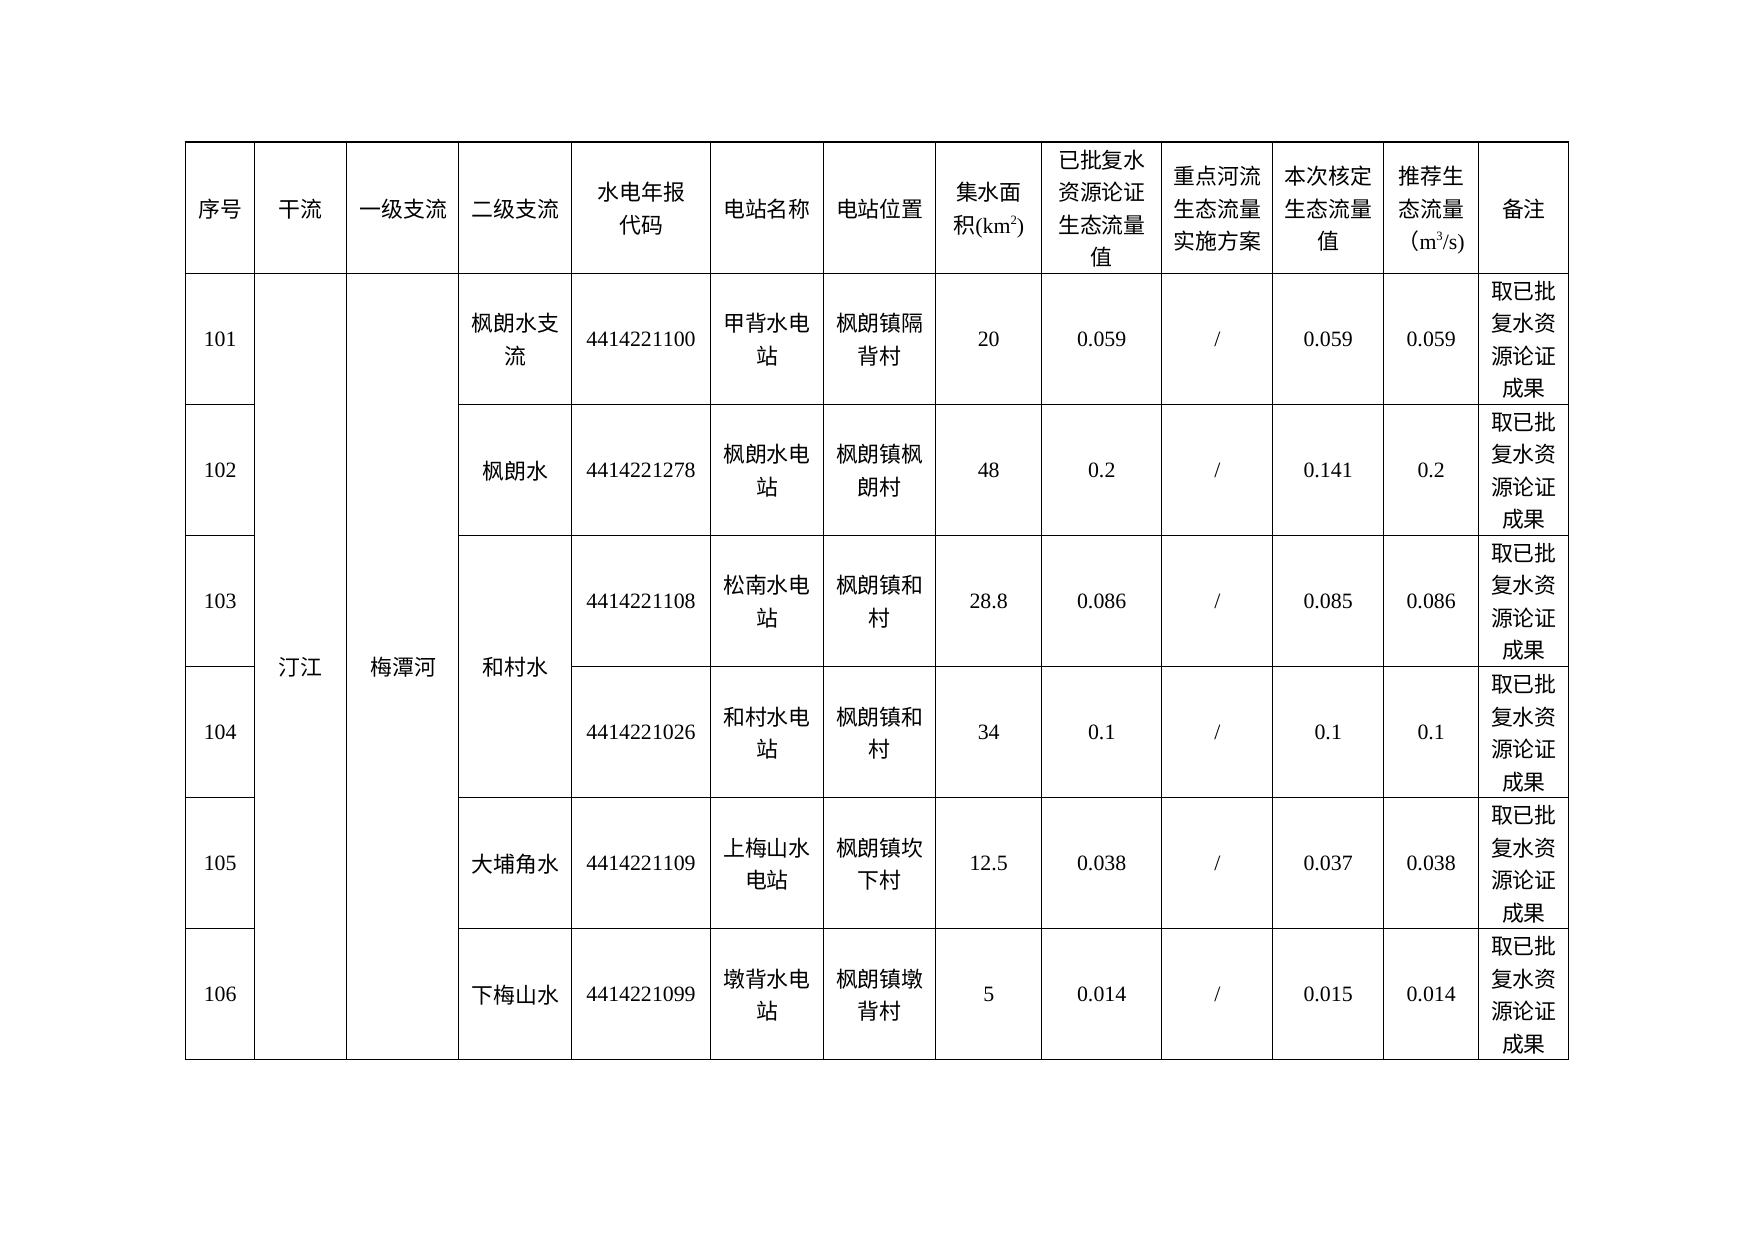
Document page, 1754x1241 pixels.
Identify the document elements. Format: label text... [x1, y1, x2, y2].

table_cell 103 [186, 536, 254, 666]
table_cell 枫朗水 [459, 405, 571, 534]
table_cell 105 [186, 798, 254, 928]
table_cell 上梅山水电站 [711, 798, 823, 928]
table_cell 取已批复水资源论证成果 [1479, 667, 1568, 797]
table_cell 28.8 [936, 536, 1041, 666]
table_cell 梅潭河 [347, 274, 458, 1059]
table_cell / [1162, 274, 1272, 403]
table_cell 甲背水电站 [711, 274, 823, 403]
table_header 集水面积(km2) [936, 143, 1041, 272]
table_cell 枫朗水电站 [711, 405, 823, 534]
table_cell 4414221109 [572, 798, 710, 928]
table_cell 0.059 [1273, 274, 1383, 403]
table_cell 和村水 [459, 536, 571, 797]
table_cell 枫朗镇隔背村 [824, 274, 935, 403]
table_cell 4414221100 [572, 274, 710, 403]
table_header 序号 [186, 143, 254, 272]
table_cell 墩背水电站 [711, 929, 823, 1059]
table_cell 0.037 [1273, 798, 1383, 928]
table_cell 取已批复水资源论证成果 [1479, 929, 1568, 1059]
table_cell 0.085 [1273, 536, 1383, 666]
table_cell 48 [936, 405, 1041, 534]
table_cell 枫朗镇墩背村 [824, 929, 935, 1059]
table_cell 0.014 [1042, 929, 1161, 1059]
table_header 一级支流 [347, 143, 458, 272]
table_cell 4414221099 [572, 929, 710, 1059]
table_cell 20 [936, 274, 1041, 403]
table_cell 0.141 [1273, 405, 1383, 534]
table_cell 102 [186, 405, 254, 534]
table_cell 取已批复水资源论证成果 [1479, 798, 1568, 928]
table_cell 0.2 [1384, 405, 1478, 534]
table_cell / [1162, 929, 1272, 1059]
table_cell / [1162, 798, 1272, 928]
table_cell 大埔角水 [459, 798, 571, 928]
table_cell 取已批复水资源论证成果 [1479, 405, 1568, 534]
table_cell 4414221278 [572, 405, 710, 534]
table_cell / [1162, 405, 1272, 534]
table_cell 0.1 [1384, 667, 1478, 797]
table_cell 34 [936, 667, 1041, 797]
table_cell 汀江 [255, 274, 346, 1059]
table_cell 101 [186, 274, 254, 403]
table_cell / [1162, 536, 1272, 666]
table_cell 0.038 [1384, 798, 1478, 928]
table_cell 枫朗镇和村 [824, 536, 935, 666]
table_cell 枫朗镇和村 [824, 667, 935, 797]
table_header 已批复水资源论证生态流量值 [1042, 143, 1161, 272]
table_header 水电年报 代码 [572, 143, 710, 272]
table_cell 0.1 [1042, 667, 1161, 797]
table_cell 106 [186, 929, 254, 1059]
table_cell 0.059 [1042, 274, 1161, 403]
table_cell 12.5 [936, 798, 1041, 928]
table_cell 枫朗镇枫朗村 [824, 405, 935, 534]
table_cell 枫朗镇坎下村 [824, 798, 935, 928]
table_header 推荐生态流量（m3/s) [1384, 143, 1478, 272]
table_cell 松南水电站 [711, 536, 823, 666]
table_header 本次核定生态流量值 [1273, 143, 1383, 272]
table_cell 枫朗水支流 [459, 274, 571, 403]
table_cell 5 [936, 929, 1041, 1059]
table_cell 0.038 [1042, 798, 1161, 928]
table_cell 下梅山水 [459, 929, 571, 1059]
table_cell 取已批复水资源论证成果 [1479, 274, 1568, 403]
table_header 二级支流 [459, 143, 571, 272]
table_header 备注 [1479, 143, 1568, 272]
table_header 电站名称 [711, 143, 823, 272]
table_header 重点河流生态流量实施方案 [1162, 143, 1272, 272]
table_cell 和村水电站 [711, 667, 823, 797]
table_cell 0.059 [1384, 274, 1478, 403]
table_cell 0.2 [1042, 405, 1161, 534]
table_cell / [1162, 667, 1272, 797]
table_cell 取已批复水资源论证成果 [1479, 536, 1568, 666]
table_cell 4414221026 [572, 667, 710, 797]
table_cell 104 [186, 667, 254, 797]
table_header 电站位置 [824, 143, 935, 272]
table_cell 0.086 [1384, 536, 1478, 666]
table_header 干流 [255, 143, 346, 272]
table_cell 0.014 [1384, 929, 1478, 1059]
table_cell 4414221108 [572, 536, 710, 666]
table_cell 0.086 [1042, 536, 1161, 666]
table_cell 0.1 [1273, 667, 1383, 797]
table_cell 0.015 [1273, 929, 1383, 1059]
